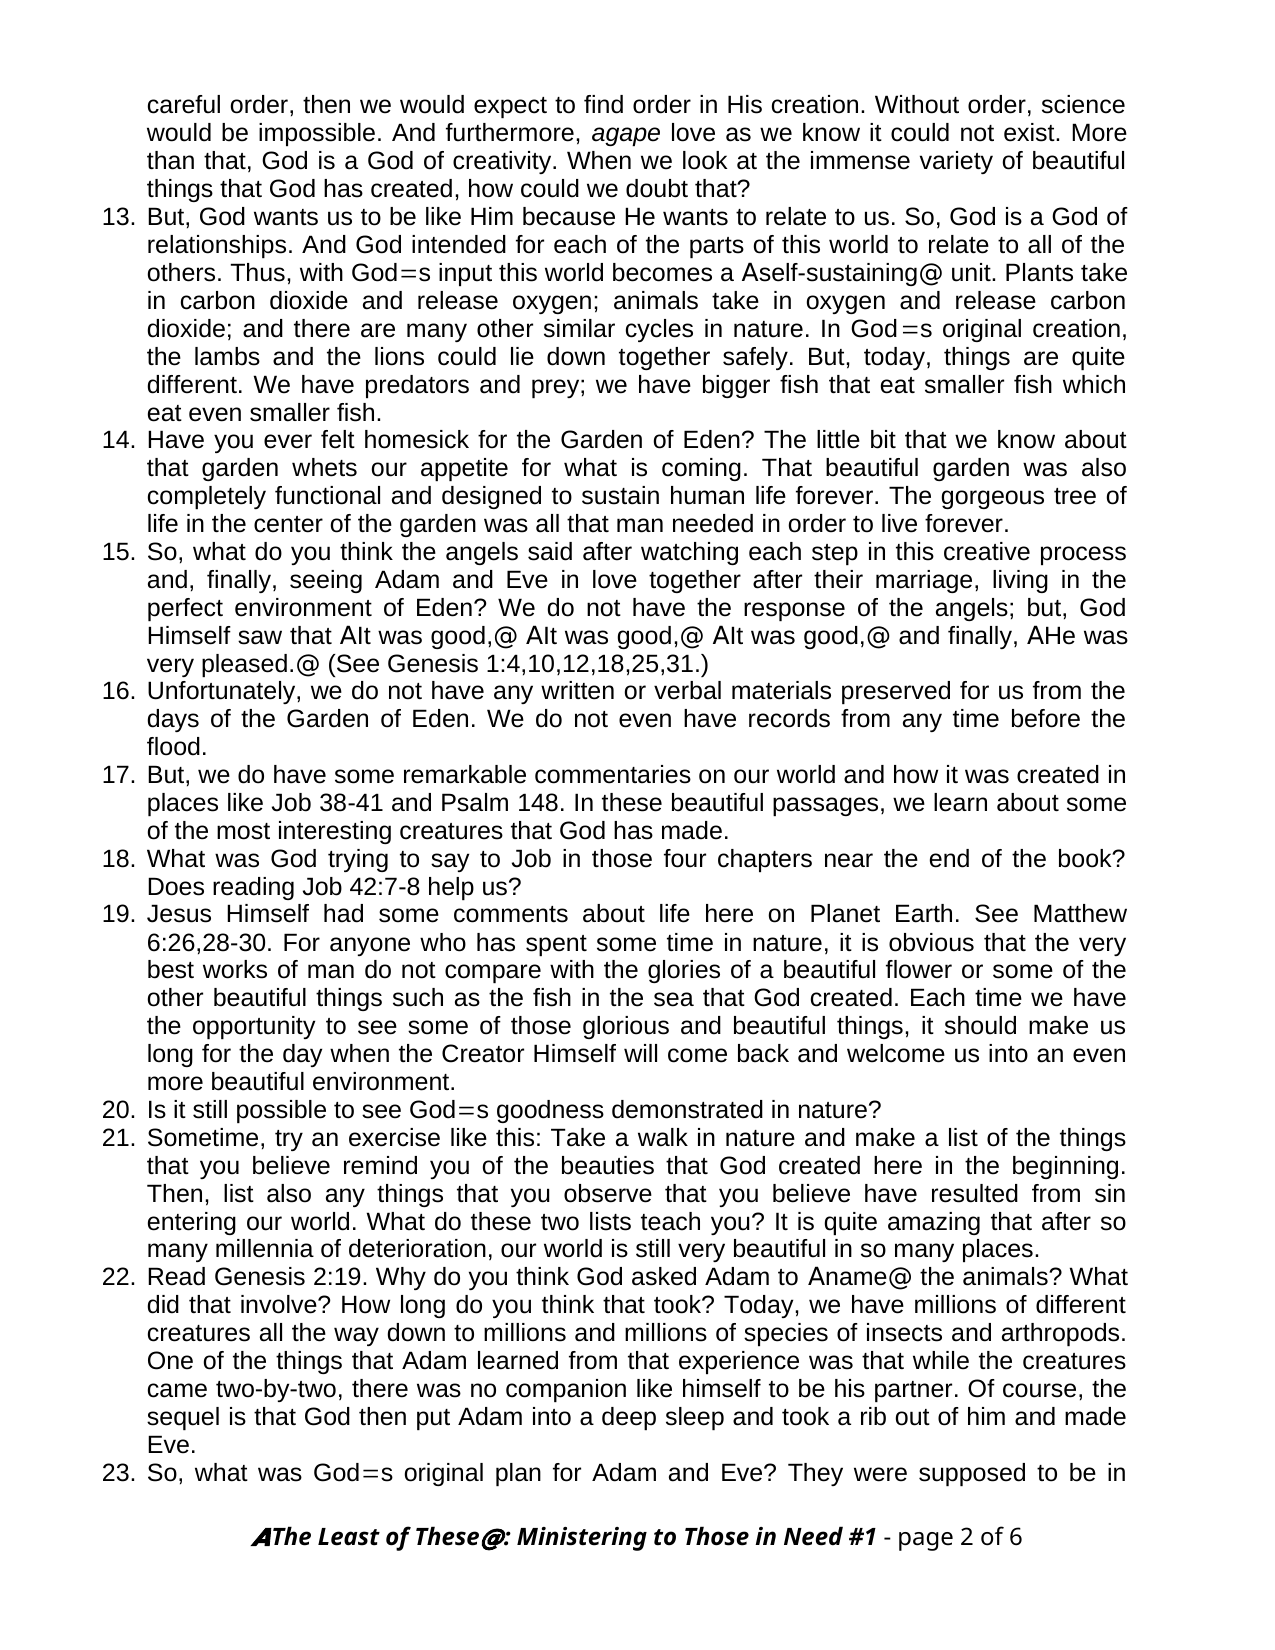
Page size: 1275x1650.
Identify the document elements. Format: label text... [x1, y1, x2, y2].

text Sometime, try an exercise like this: Take a walk in nature and make a list of the things that you believe remind you of the beauties that God created here in the beginning. Then, list also any things that you observe that you believe have resulted from sin entering our world. What do these two lists teach you? It is quite amazing that after so many millennia of deterioration, our world is still very beautiful in so many places. [102, 1124, 1128, 1263]
text But, we do have some remarkable commentaries on our world and how it was created in places like Job 38-41 and Psalm 148. In these beautiful passages, we learn about some of the most interesting creatures that God has made. [102, 761, 1128, 845]
text Jesus Himself had some comments about life here on Planet Earth. See Matthew 6:26,28-30. For anyone who has spent some time in nature, it is obvious that the very best works of man do not compare with the glories of a beautiful flower or some of the other beautiful things such as the fish in the sea that God created. Each time we have the opportunity to see some of those glorious and beautiful things, it should make us long for the day when the Creator Himself will come back and welcome us into an even more beautiful environment. [102, 901, 1128, 1096]
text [102, 91, 1128, 203]
text What was God trying to say to Job in those four chapters near the end of the book? Does reading Job 42:7-8 help us? [102, 845, 1128, 901]
text So, what do you think the angels said after watching each step in this creative process and, finally, seeing Adam and Eve in love together after their marriage, living in the perfect environment of Eden? We do not have the response of the angels; but, God Himself saw that It was good, It was good, It was good, and finally, He was very pleased. (See Genesis 1:4,10,12,18,25,31.) [102, 538, 1128, 677]
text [102, 1459, 1128, 1487]
text Unfortunately, we do not have any written or verbal materials preserved for us from the days of the Garden of Eden. We do not even have records from any time before the flood. [102, 677, 1128, 761]
text Read Genesis 2:19. Why do you think God asked Adam to name the animals? What did that involve? How long do you think that took? Today, we have millions of different creatures all the way down to millions and millions of species of insects and arthropods. One of the things that Adam learned from that experience was that while the creatures came two-by-two, there was no companion like himself to be his partner. Of course, the sequel is that God then put Adam into a deep sleep and took a rib out of him and made Eve. [102, 1263, 1128, 1459]
text Is it still possible to see Gods goodness demonstrated in nature? [102, 1096, 1128, 1124]
text But, God wants us to be like Him because He wants to relate to us. So, God is a God of relationships. And God intended for each of the parts of this world to relate to all of the others. Thus, with Gods input this world becomes a self-sustaining unit. Plants take in carbon dioxide and release oxygen; animals take in oxygen and release carbon dioxide; and there are many other similar cycles in nature. In Gods original creation, the lambs and the lions could lie down together safely. But, today, things are quite different. We have predators and prey; we have bigger fish that eat smaller fish which eat even smaller fish. [102, 203, 1128, 426]
text Have you ever felt homesick for the Garden of Eden? The little bit that we know about that garden whets our appetite for what is coming. That beautiful garden was also completely functional and designed to sustain human life forever. The gorgeous tree of life in the center of the garden was all that man needed in order to live forever. [102, 426, 1128, 538]
